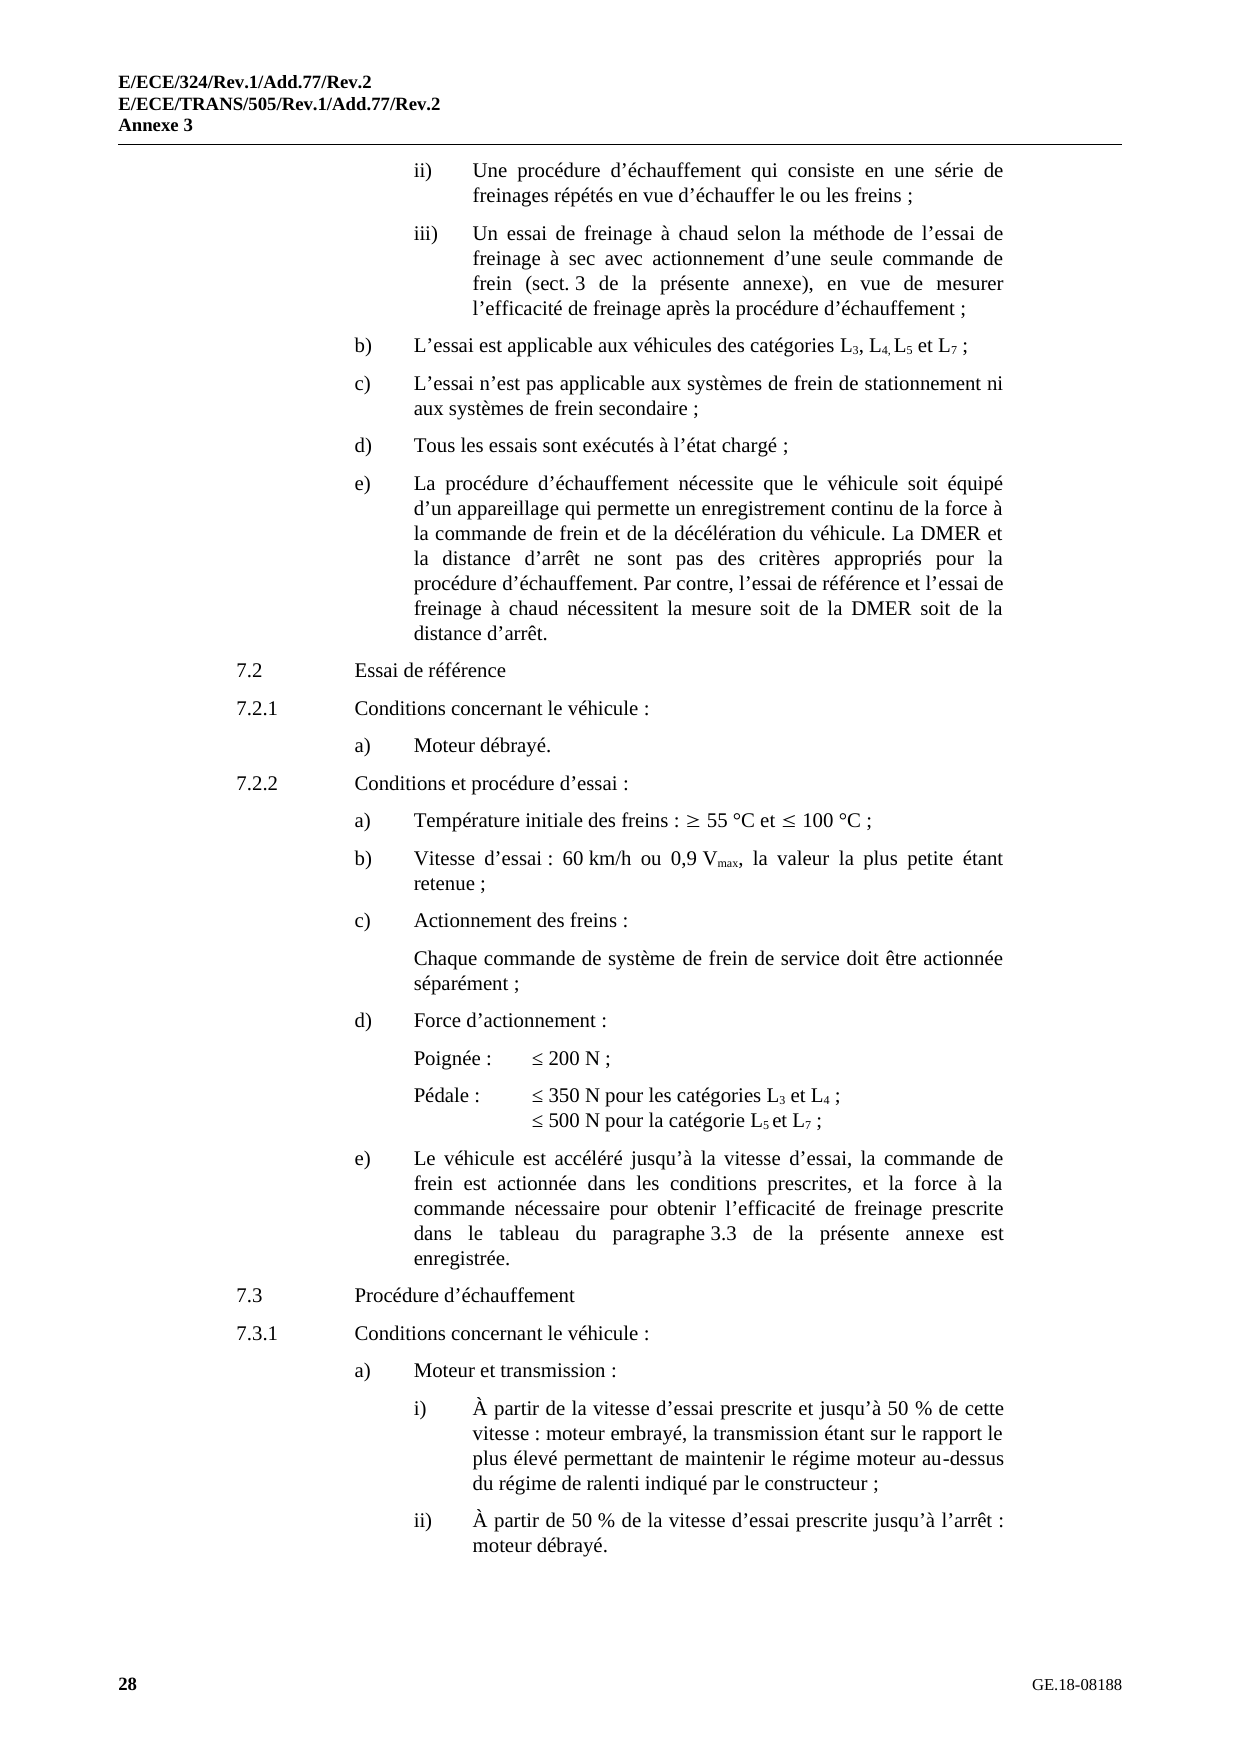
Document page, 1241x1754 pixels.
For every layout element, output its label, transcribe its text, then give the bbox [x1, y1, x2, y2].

text b) Vitesse d’essai : 60 km/h ou 0,9 Vmax, la valeur la plus petite étant retenue ; [354, 845, 1004, 895]
text c) L’essai n’est pas applicable aux systèmes de frein de stationnement ni aux systèmes de frein secondaire ; [354, 370, 1004, 420]
text 7.2 Essai de référence [236, 657, 1004, 682]
text a) Moteur débrayé. [354, 732, 1004, 757]
text Chaque commande de système de frein de service doit être actionnée séparément ; [413, 945, 1004, 995]
text a) Moteur et transmission : [354, 1357, 1004, 1382]
text 7.2.1 Conditions concernant le véhicule : [236, 695, 1004, 720]
text e) La procédure d’échauffement nécessite que le véhicule soit équipé d’un appareillage qui permette un enregistrement continu de la force à la commande de frein et de la décélération du véhicule. La DMER et la distance d’arrêt ne sont pas des critères appropriés pour la procédure d’échauffement. Par contre, l’essai de référence et l’essai de freinage à chaud nécessitent la mesure soit de la DMER soit de la distance d’arrêt. [354, 470, 1004, 645]
text Poignée : ≤ 200 N ; [413, 1045, 1004, 1070]
text 7.2.2 Conditions et procédure d’essai : [236, 770, 1004, 795]
text Pédale : ≤ 350 N pour les catégories L3 et L4 ; ≤ 500 N pour la catégorie L5 et L7 ; [413, 1082, 1004, 1132]
text b) L’essai est applicable aux véhicules des catégories L3, L4, L5 et L7 ; [354, 332, 1004, 357]
text d) Tous les essais sont exécutés à l’état chargé ; [354, 432, 1004, 457]
text 7.3 Procédure d’échauffement [236, 1282, 1004, 1307]
text c) Actionnement des freins : [354, 907, 1004, 932]
text d) Force d’actionnement : [354, 1007, 1004, 1032]
text iii) Un essai de freinage à chaud selon la méthode de l’essai de freinage à sec avec actionnement d’une seule commande de frein (sect. 3 de la présente annexe), en vue de mesurer l’efficacité de freinage après la procédure d’échauffement ; [413, 220, 1004, 320]
text 7.3.1 Conditions concernant le véhicule : [236, 1320, 1004, 1345]
text ii) À partir de 50 % de la vitesse d’essai prescrite jusqu’à l’arrêt : moteur débrayé. [413, 1507, 1004, 1557]
text i) À partir de la vitesse d’essai prescrite et jusqu’à 50 % de cette vitesse : moteur embrayé, la transmission étant sur le rapport le plus élevé permettant de maintenir le régime moteur au-dessus du régime de ralenti indiqué par le constructeur ; [413, 1395, 1004, 1495]
text e) Le véhicule est accéléré jusqu’à la vitesse d’essai, la commande de frein est actionnée dans les conditions prescrites, et la force à la commande nécessaire pour obtenir l’efficacité de freinage prescrite dans le tableau du paragraphe 3.3 de la présente annexe est enregistrée. [354, 1145, 1004, 1270]
text a) Température initiale des freins : 55 °C et 100 °C ; [354, 807, 1004, 832]
text ii) Une procédure d’échauffement qui consiste en une série de freinages répétés en vue d’échauffer le ou les freins ; [413, 157, 1004, 207]
